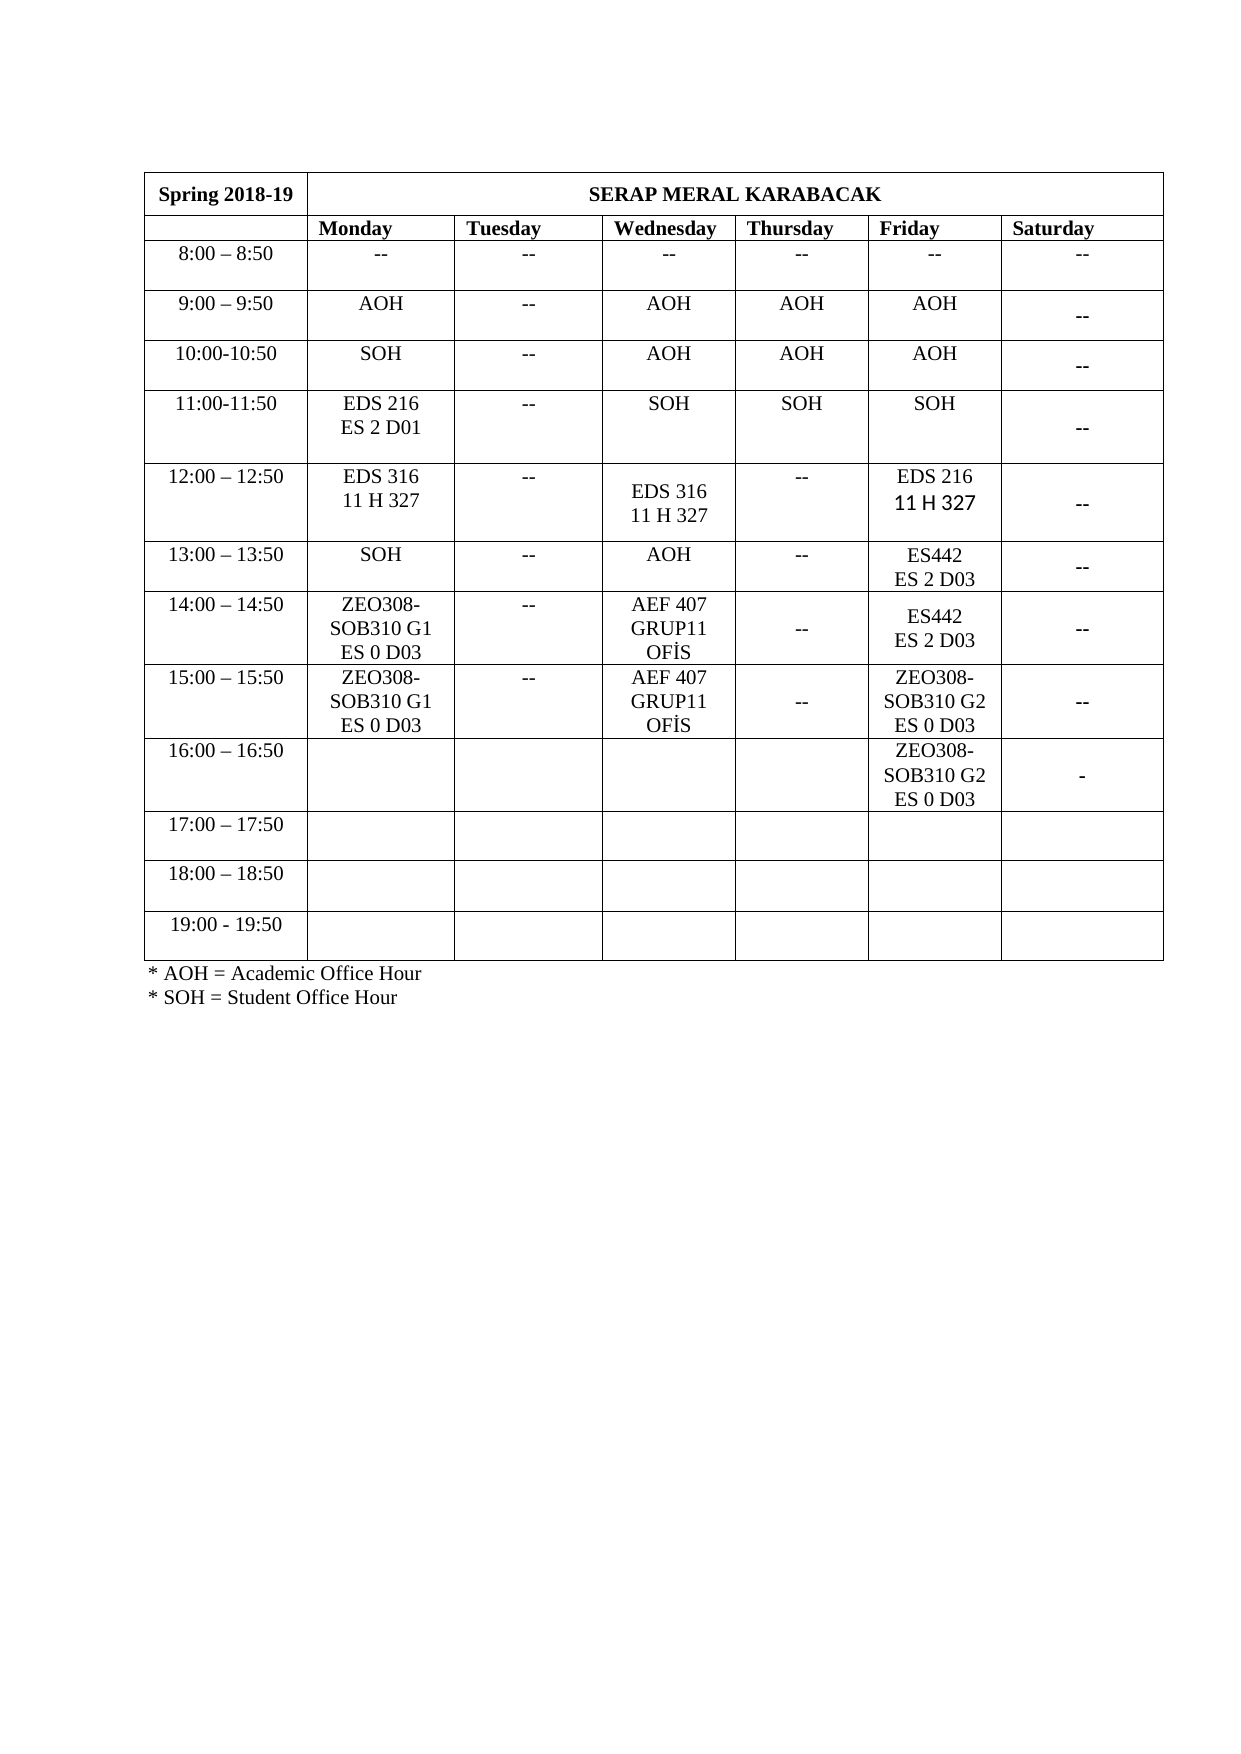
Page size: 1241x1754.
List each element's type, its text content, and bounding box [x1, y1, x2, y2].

table_cell [603, 861, 735, 911]
table_cell AOH [869, 291, 1001, 340]
table_cell -- [455, 464, 602, 541]
table_cell 12:00 – 12:50 [145, 464, 307, 541]
table_cell EDS 216 ES 2 D01 [308, 391, 454, 463]
table_cell -- [736, 464, 868, 541]
table_cell -- [736, 542, 868, 591]
table_cell AOH [603, 291, 735, 340]
table_cell -- [1002, 542, 1163, 591]
table_cell AOH [308, 291, 454, 340]
table_cell -- [869, 241, 1001, 290]
table_cell -- [455, 592, 602, 664]
table_cell [1002, 912, 1163, 960]
table_cell -- [603, 241, 735, 290]
table_cell ES442 ES 2 D03 [869, 592, 1001, 664]
table_cell [455, 739, 602, 811]
text * AOH = Academic Office Hour [148, 961, 1093, 985]
table_header SERAP MERAL KARABACAK [308, 173, 1163, 215]
table_cell ZEO308-SOB310 G2 ES 0 D03 [869, 739, 1001, 811]
table_cell [1002, 812, 1163, 860]
table_cell AOH [736, 291, 868, 340]
table_cell AOH [603, 341, 735, 389]
table_cell SOH [308, 542, 454, 591]
table_cell SOH [603, 391, 735, 463]
table_header Spring 2018-19 [145, 173, 307, 215]
table_cell -- [1002, 241, 1163, 290]
table_cell [736, 812, 868, 860]
table_cell SOH [869, 391, 1001, 463]
table_cell -- [1002, 291, 1163, 340]
table_cell [308, 912, 454, 960]
table_cell SOH [736, 391, 868, 463]
table_cell Wednesday [603, 216, 735, 240]
table_cell [455, 912, 602, 960]
table_cell ES442 ES 2 D03 [869, 542, 1001, 591]
table_cell [736, 739, 868, 811]
table_cell SOH [308, 341, 454, 389]
table_cell [1002, 861, 1163, 911]
table_cell [308, 861, 454, 911]
table_cell AOH [869, 341, 1001, 389]
table_cell - [1002, 739, 1163, 811]
table_cell Monday [308, 216, 454, 240]
table_cell [603, 812, 735, 860]
table_cell -- [308, 241, 454, 290]
table_cell 13:00 – 13:50 [145, 542, 307, 591]
table_cell AEF 407 GRUP11 OFİS [603, 592, 735, 664]
table_cell EDS 316 11 H 327 [308, 464, 454, 541]
table_cell AOH [603, 542, 735, 591]
table_cell [455, 861, 602, 911]
table_cell AEF 407 GRUP11 OFİS [603, 665, 735, 737]
table_cell [455, 812, 602, 860]
table_cell -- [455, 665, 602, 737]
table_cell 11:00-11:50 [145, 391, 307, 463]
table_cell [869, 812, 1001, 860]
table_cell 18:00 – 18:50 [145, 861, 307, 911]
table_cell ZEO308-SOB310 G1 ES 0 D03 [308, 592, 454, 664]
table_cell AOH [736, 341, 868, 389]
table_cell -- [736, 665, 868, 737]
table_cell [869, 861, 1001, 911]
table_cell Friday [869, 216, 1001, 240]
table_cell -- [736, 592, 868, 664]
table_cell 8:00 – 8:50 [145, 241, 307, 290]
table_cell -- [1002, 592, 1163, 664]
table_cell -- [455, 341, 602, 389]
table_cell [869, 912, 1001, 960]
table_cell ZEO308-SOB310 G2 ES 0 D03 [869, 665, 1001, 737]
table_cell -- [1002, 464, 1163, 541]
table_cell -- [1002, 665, 1163, 737]
table_cell -- [455, 291, 602, 340]
table_cell -- [455, 542, 602, 591]
table_cell -- [1002, 391, 1163, 463]
table_cell -- [736, 241, 868, 290]
table_cell EDS 316 11 H 327 [603, 464, 735, 541]
table_cell [145, 216, 307, 240]
table_cell 10:00-10:50 [145, 341, 307, 389]
table_cell Saturday [1002, 216, 1163, 240]
table_cell -- [455, 241, 602, 290]
table_cell -- [455, 391, 602, 463]
table_cell [603, 739, 735, 811]
table_cell Thursday [736, 216, 868, 240]
table_cell ZEO308-SOB310 G1 ES 0 D03 [308, 665, 454, 737]
table_cell 14:00 – 14:50 [145, 592, 307, 664]
table_cell 19:00 - 19:50 [145, 912, 307, 960]
table_cell 9:00 – 9:50 [145, 291, 307, 340]
table_cell 16:00 – 16:50 [145, 739, 307, 811]
table_cell [308, 739, 454, 811]
table_cell [308, 812, 454, 860]
text * SOH = Student Office Hour [148, 985, 1093, 1009]
table_cell EDS 216 11 H 327 [869, 464, 1001, 541]
table_cell -- [1002, 341, 1163, 389]
table_cell [603, 912, 735, 960]
table_cell [736, 912, 868, 960]
table_cell [736, 861, 868, 911]
table_cell 17:00 – 17:50 [145, 812, 307, 860]
table_cell Tuesday [455, 216, 602, 240]
table_cell 15:00 – 15:50 [145, 665, 307, 737]
